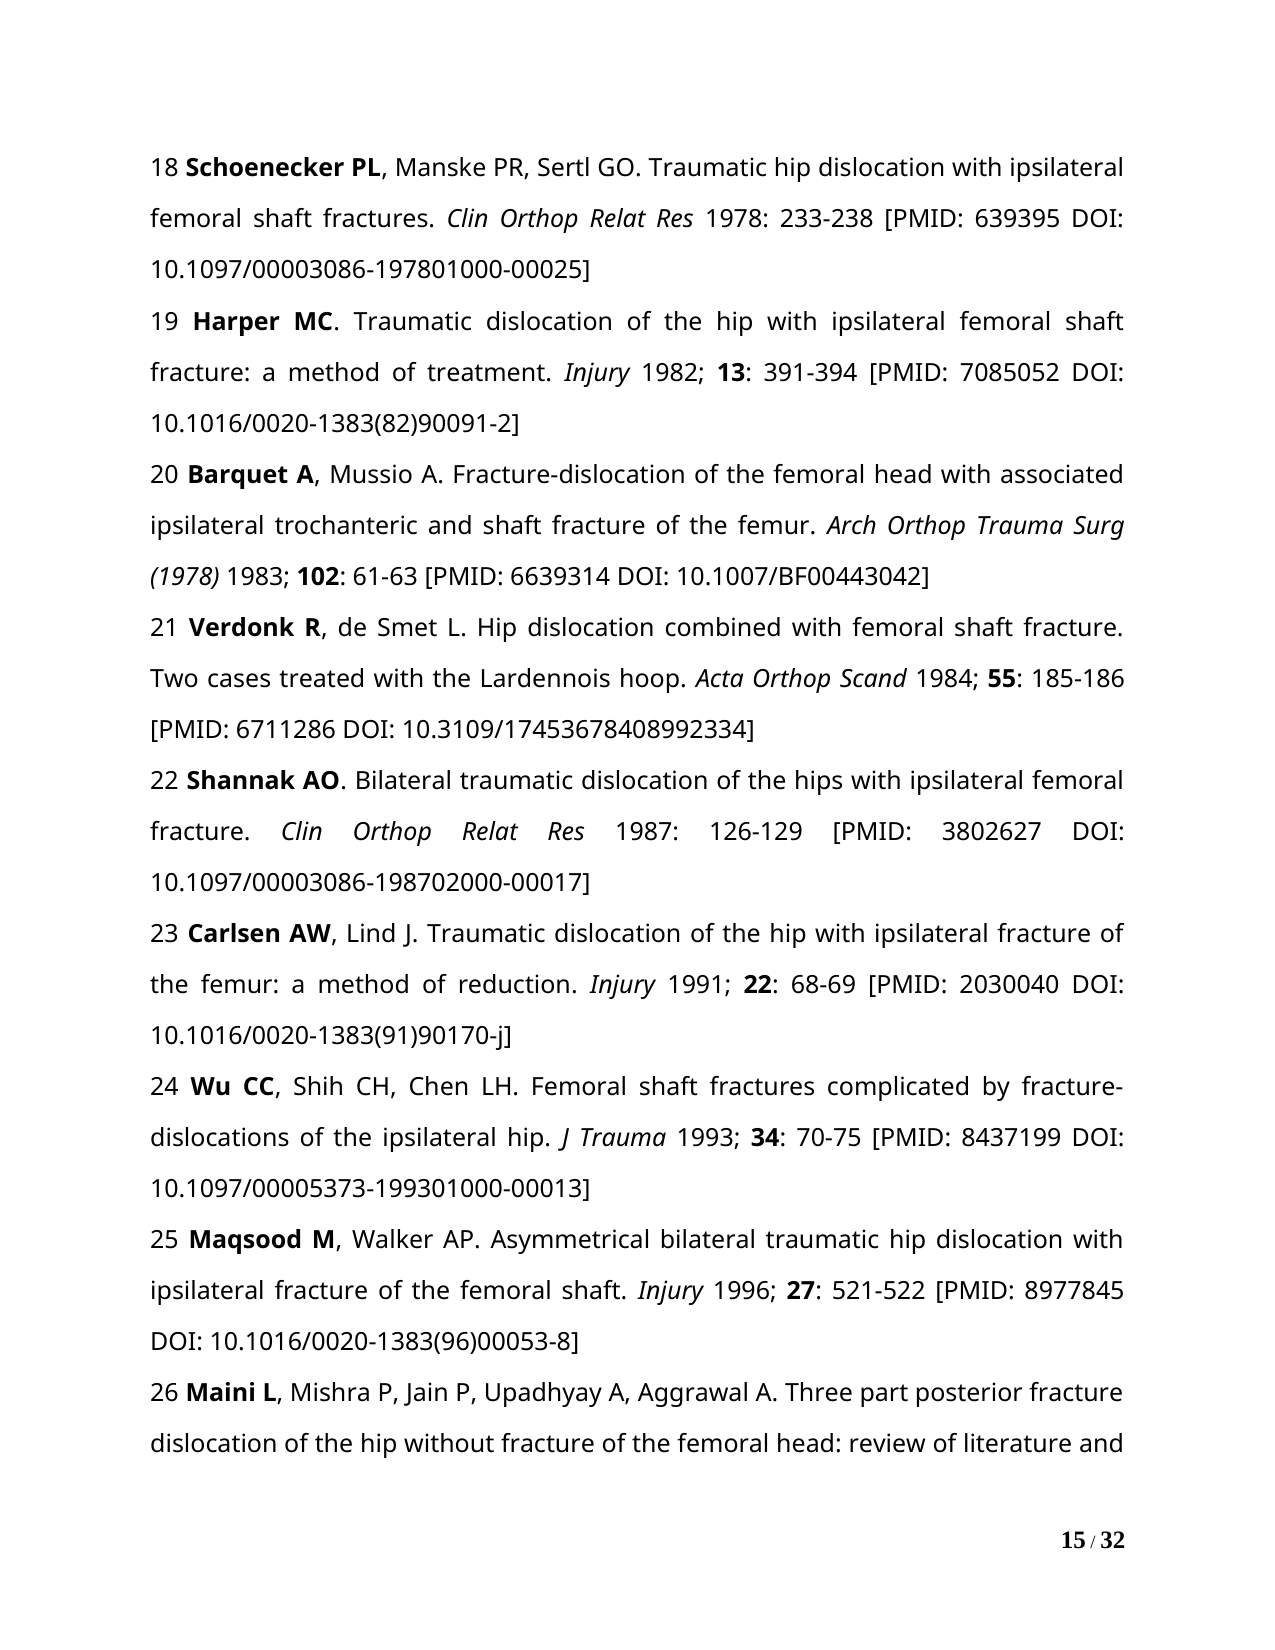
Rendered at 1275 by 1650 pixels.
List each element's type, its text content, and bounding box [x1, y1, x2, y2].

text 21 Verdonk R, de Smet L. Hip dislocation combined with femoral shaft fracture. Two cases treated with the Lardennois hoop. Acta Orthop Scand 1984; 55: 185-186 [PMID: 6711286 DOI: 10.3109/17453678408992334] [150, 609, 1125, 746]
text 20 Barquet A, Mussio A. Fracture-dislocation of the femoral head with associated ipsilateral trochanteric and shaft fracture of the femur. Arch Orthop Trauma Surg (1978) 1983; 102: 61-63 [PMID: 6639314 DOI: 10.1007/BF00443042] [150, 456, 1125, 592]
text 25 Maqsood M, Walker AP. Asymmetrical bilateral traumatic hip dislocation with ipsilateral fracture of the femoral shaft. Injury 1996; 27: 521-522 [PMID: 8977845 DOI: 10.1016/0020-1383(96)00053-8] [150, 1222, 1125, 1358]
text 18 Schoenecker PL, Manske PR, Sertl GO. Traumatic hip dislocation with ipsilateral femoral shaft fractures. Clin Orthop Relat Res 1978: 233-238 [PMID: 639395 DOI: 10.1097/00003086-197801000-00025] [150, 150, 1125, 286]
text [150, 1375, 1125, 1460]
text 24 Wu CC, Shih CH, Chen LH. Femoral shaft fractures complicated by fracture-dislocations of the ipsilateral hip. J Trauma 1993; 34: 70-75 [PMID: 8437199 DOI: 10.1097/00005373-199301000-00013] [150, 1069, 1125, 1205]
text 22 Shannak AO. Bilateral traumatic dislocation of the hips with ipsilateral femoral fracture. Clin Orthop Relat Res 1987: 126-129 [PMID: 3802627 DOI: 10.1097/00003086-198702000-00017] [150, 762, 1125, 899]
text 23 Carlsen AW, Lind J. Traumatic dislocation of the hip with ipsilateral fracture of the femur: a method of reduction. Injury 1991; 22: 68-69 [PMID: 2030040 DOI: 10.1016/0020-1383(91)90170-j] [150, 916, 1125, 1052]
text 19 Harper MC. Traumatic dislocation of the hip with ipsilateral femoral shaft fracture: a method of treatment. Injury 1982; 13: 391-394 [PMID: 7085052 DOI: 10.1016/0020-1383(82)90091-2] [150, 303, 1125, 439]
